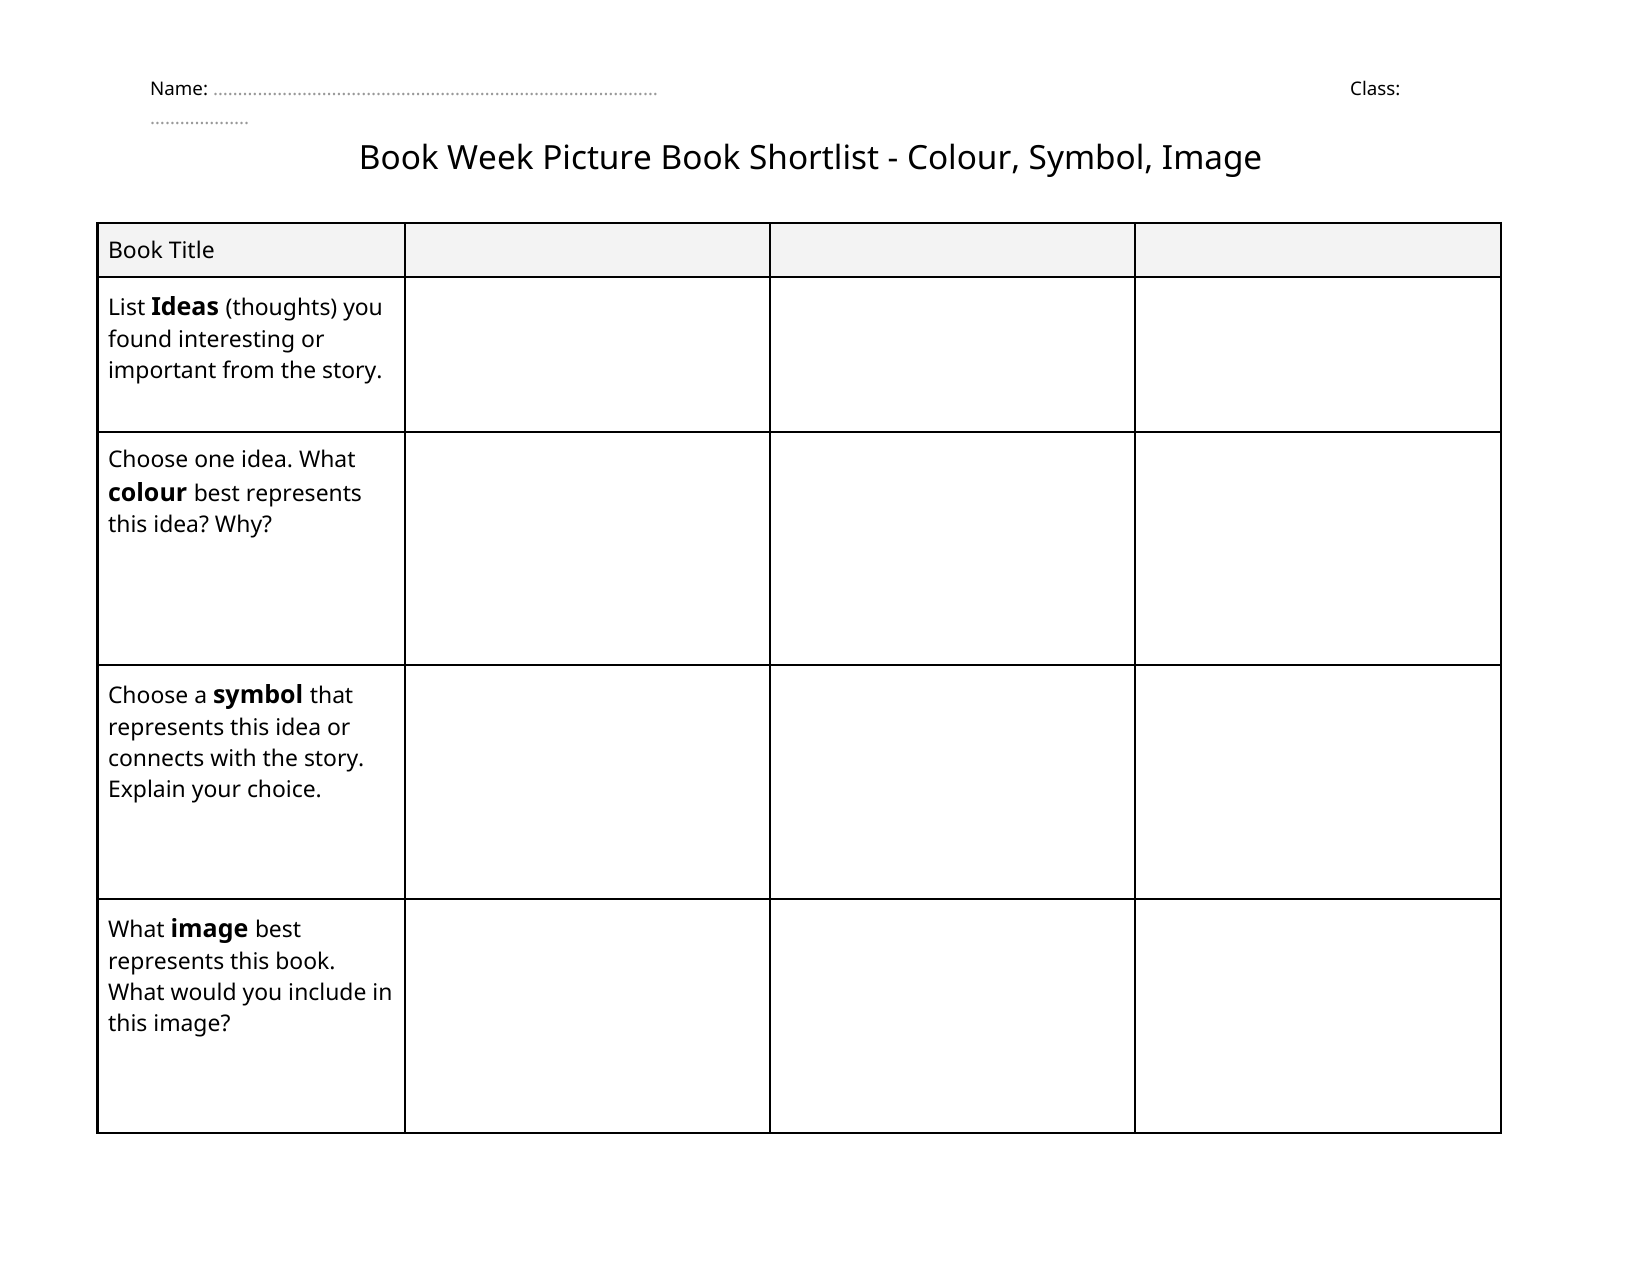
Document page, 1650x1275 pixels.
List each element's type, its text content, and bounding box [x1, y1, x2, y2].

table_cell [1136, 900, 1500, 1132]
table_header [771, 224, 1134, 276]
table_cell [406, 433, 769, 664]
table_cell Choose one idea. What colour best represents this idea? Why? [99, 433, 404, 664]
table_cell [1136, 666, 1500, 898]
table_cell List Ideas (thoughts) you found interesting or important from the story. [99, 278, 404, 431]
table_header Book Title [99, 224, 404, 276]
table_header [406, 224, 769, 276]
table_cell [1136, 278, 1500, 431]
table_cell What image best represents this book. What would you include in this image? [99, 900, 404, 1132]
table_cell [406, 900, 769, 1132]
table_cell [771, 666, 1134, 898]
table_cell [771, 278, 1134, 431]
table_cell [1136, 433, 1500, 664]
table_cell [406, 278, 769, 431]
table_cell [771, 433, 1134, 664]
text Book Week Picture Book Shortlist - Colour, Symbol, Image [103, 134, 1519, 179]
table_header [1136, 224, 1500, 276]
table_cell [771, 900, 1134, 1132]
table_cell Choose a symbol that represents this idea or connects with the story. Explain your choice. [99, 666, 404, 898]
table_cell [406, 666, 769, 898]
